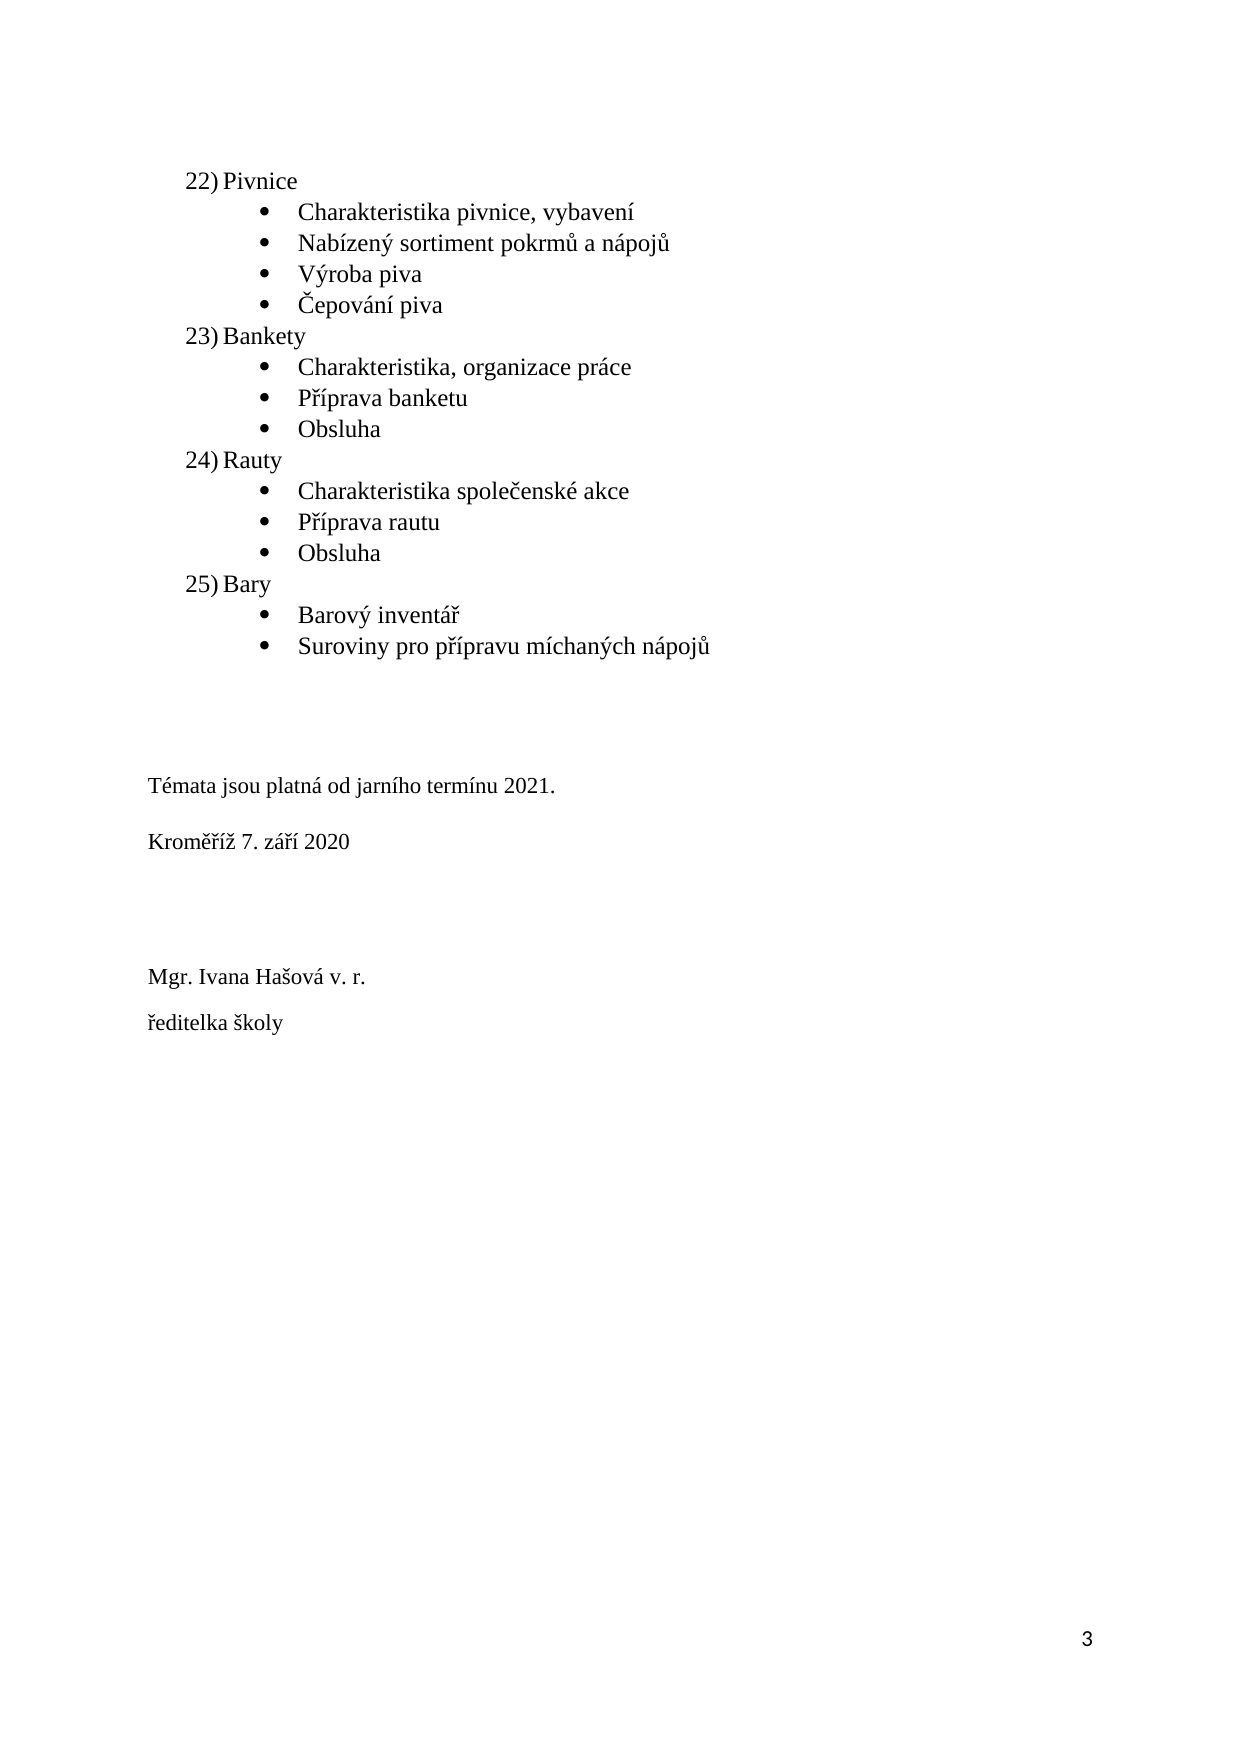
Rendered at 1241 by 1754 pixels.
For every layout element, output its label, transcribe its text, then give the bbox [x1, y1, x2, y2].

list Barový inventář [260, 600, 1092, 629]
list Charakteristika pivnice, vybavení [260, 197, 1092, 226]
list Čepování piva [260, 290, 1092, 319]
text Témata jsou platná od jarního termínu 2021. [148, 772, 1092, 798]
text ředitelka školy [148, 1008, 1092, 1035]
list Obsluha [260, 538, 1092, 567]
list Příprava rautu [260, 507, 1092, 536]
list Pivnice [185, 166, 1092, 194]
list Výroba piva [260, 259, 1092, 288]
list Charakteristika společenské akce [260, 476, 1092, 505]
text Kroměříž 7. září 2020 [148, 828, 1092, 854]
list Bary [185, 569, 1092, 598]
list Příprava banketu [260, 383, 1092, 412]
list Suroviny pro přípravu míchaných nápojů [260, 631, 1092, 660]
list Rauty [185, 445, 1092, 474]
list Nabízený sortiment pokrmů a nápojů [260, 228, 1092, 257]
list Bankety [185, 321, 1092, 350]
text Mgr. Ivana Hašová v. r. [148, 963, 1092, 990]
list Obsluha [260, 414, 1092, 443]
list Charakteristika, organizace práce [260, 352, 1092, 381]
